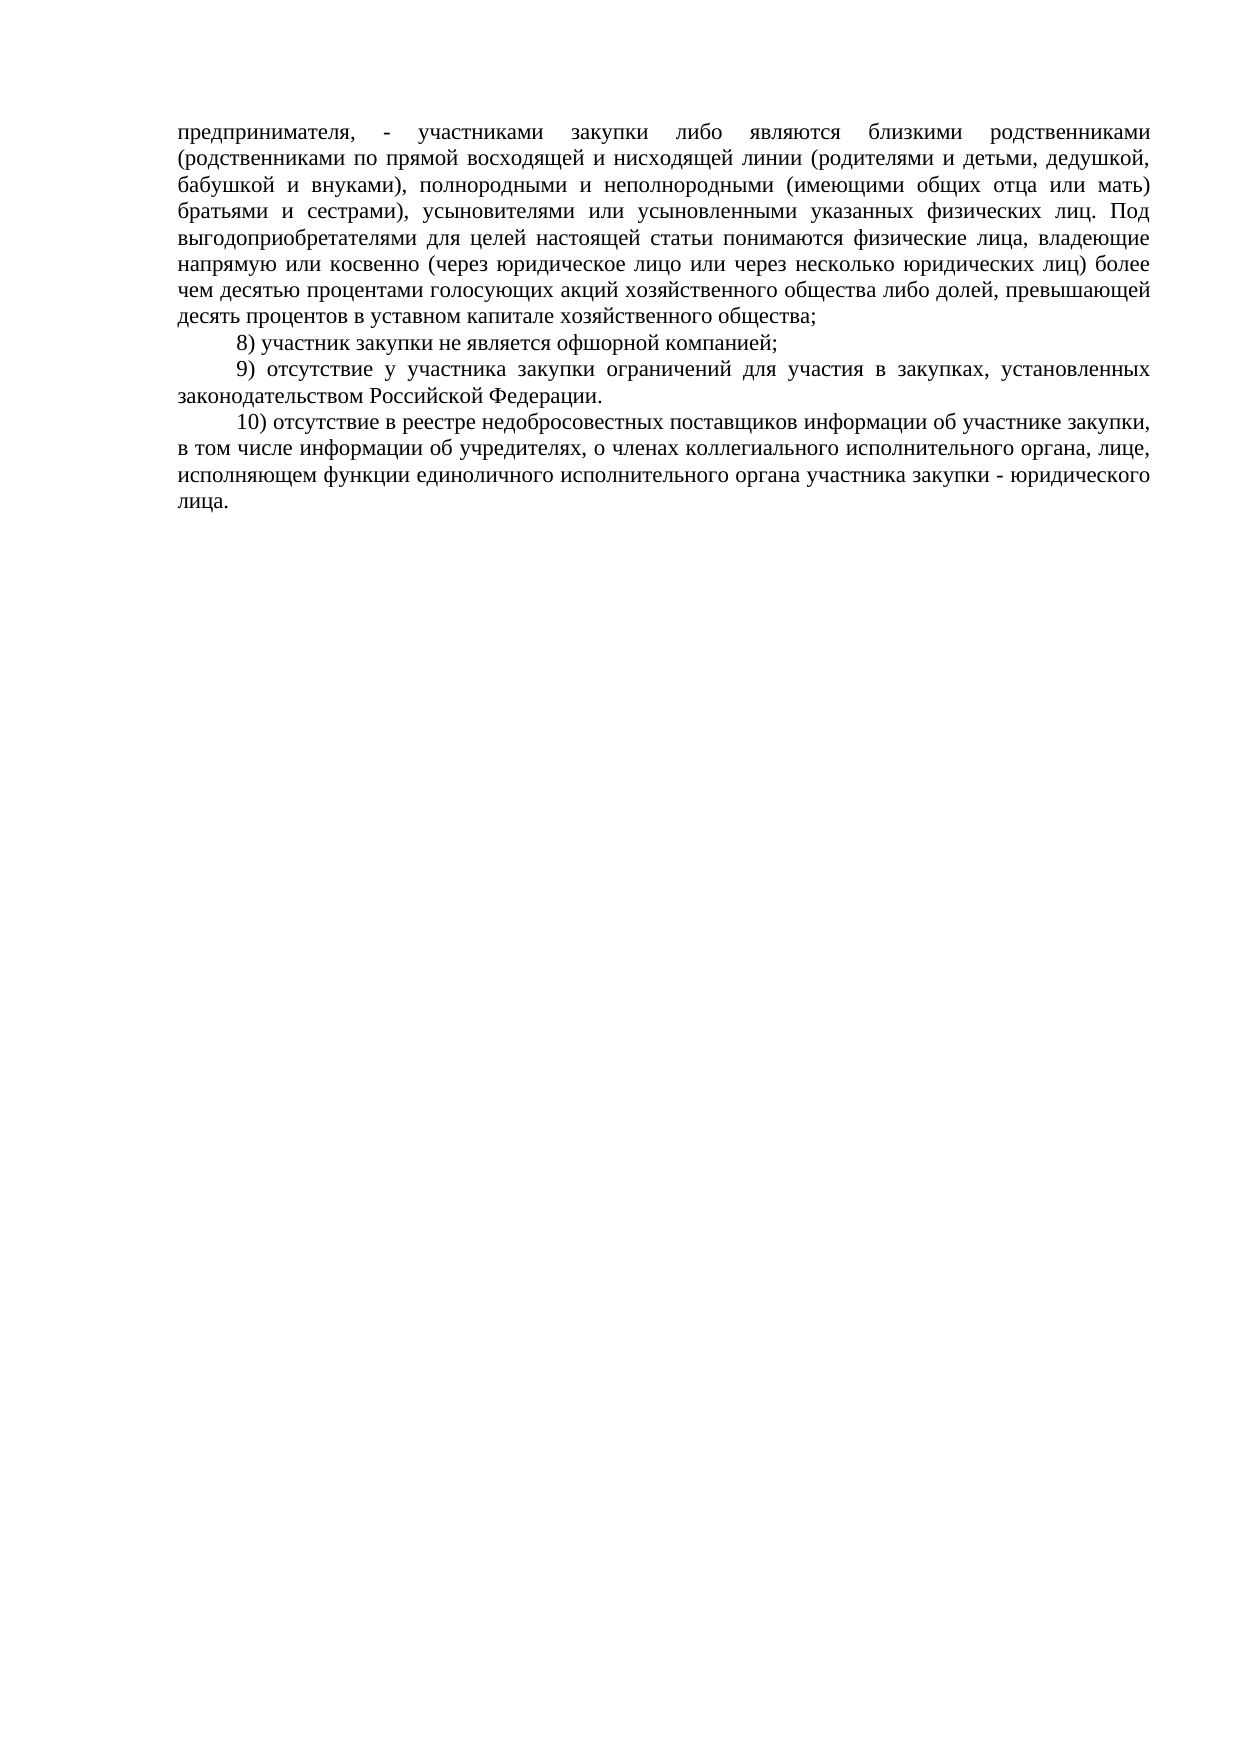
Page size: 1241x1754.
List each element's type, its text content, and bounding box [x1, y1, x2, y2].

text 10) отсутствие в реестре недобросовестных поставщиков информации об участнике закупки, в том числе информации об учредителях, о членах коллегиального исполнительного органа, лице, исполняющем функции единоличного исполнительного органа участника закупки - юридического лица. [177, 408, 1152, 513]
text 9) отсутствие у участника закупки ограничений для участия в закупках, установленных законодательством Российской Федерации. [177, 355, 1152, 408]
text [177, 118, 1152, 329]
text 8) участник закупки не является офшорной компанией; [177, 329, 1152, 355]
